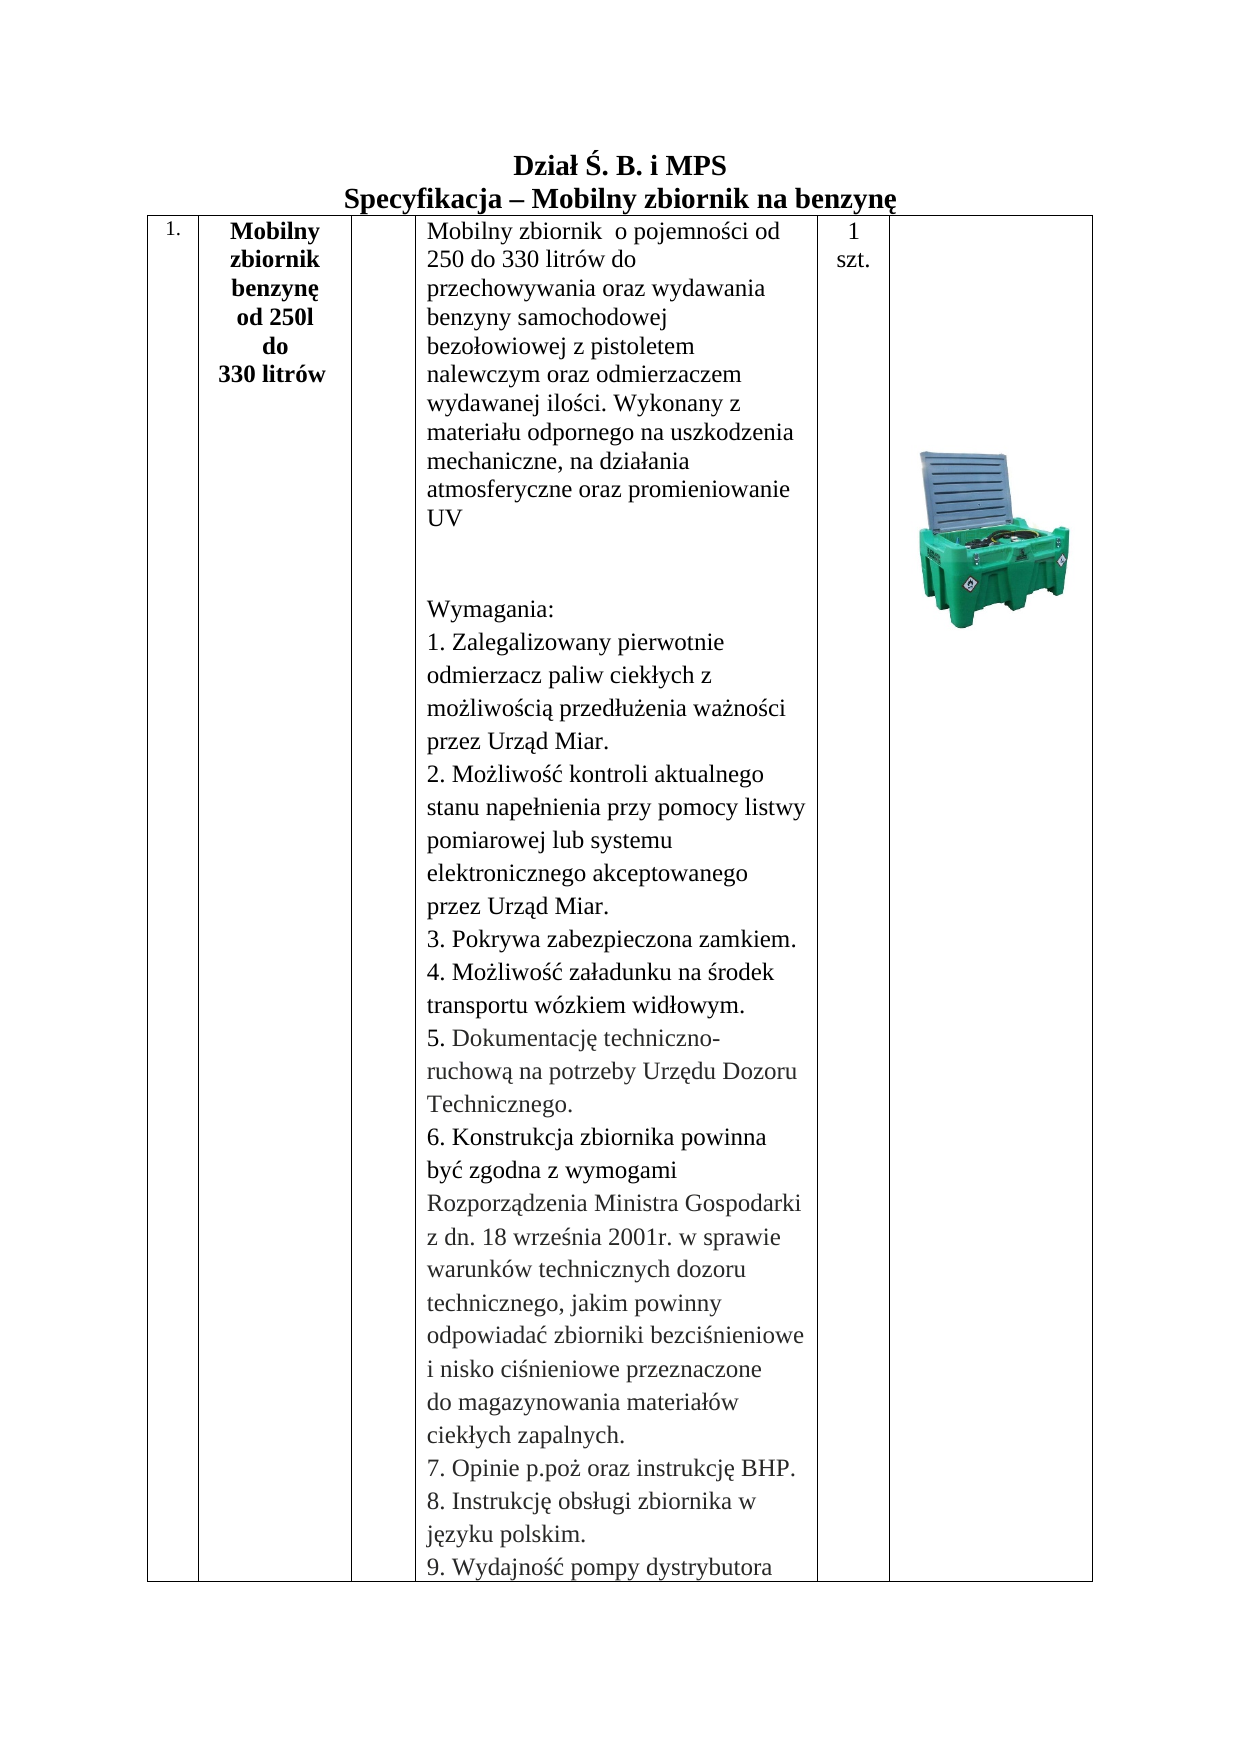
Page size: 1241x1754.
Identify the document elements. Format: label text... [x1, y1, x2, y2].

text Dział Ś. B. i MPS [148, 148, 1093, 181]
table_header [890, 216, 1092, 1581]
picture [900, 445, 1088, 633]
table_header 1. [148, 216, 198, 1581]
text Specyfikacja – Mobilny zbiornik na benzynę [148, 181, 1093, 215]
table_header [352, 216, 415, 1581]
table_header 1 szt. [818, 216, 889, 1581]
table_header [199, 216, 351, 1581]
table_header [416, 216, 817, 1581]
